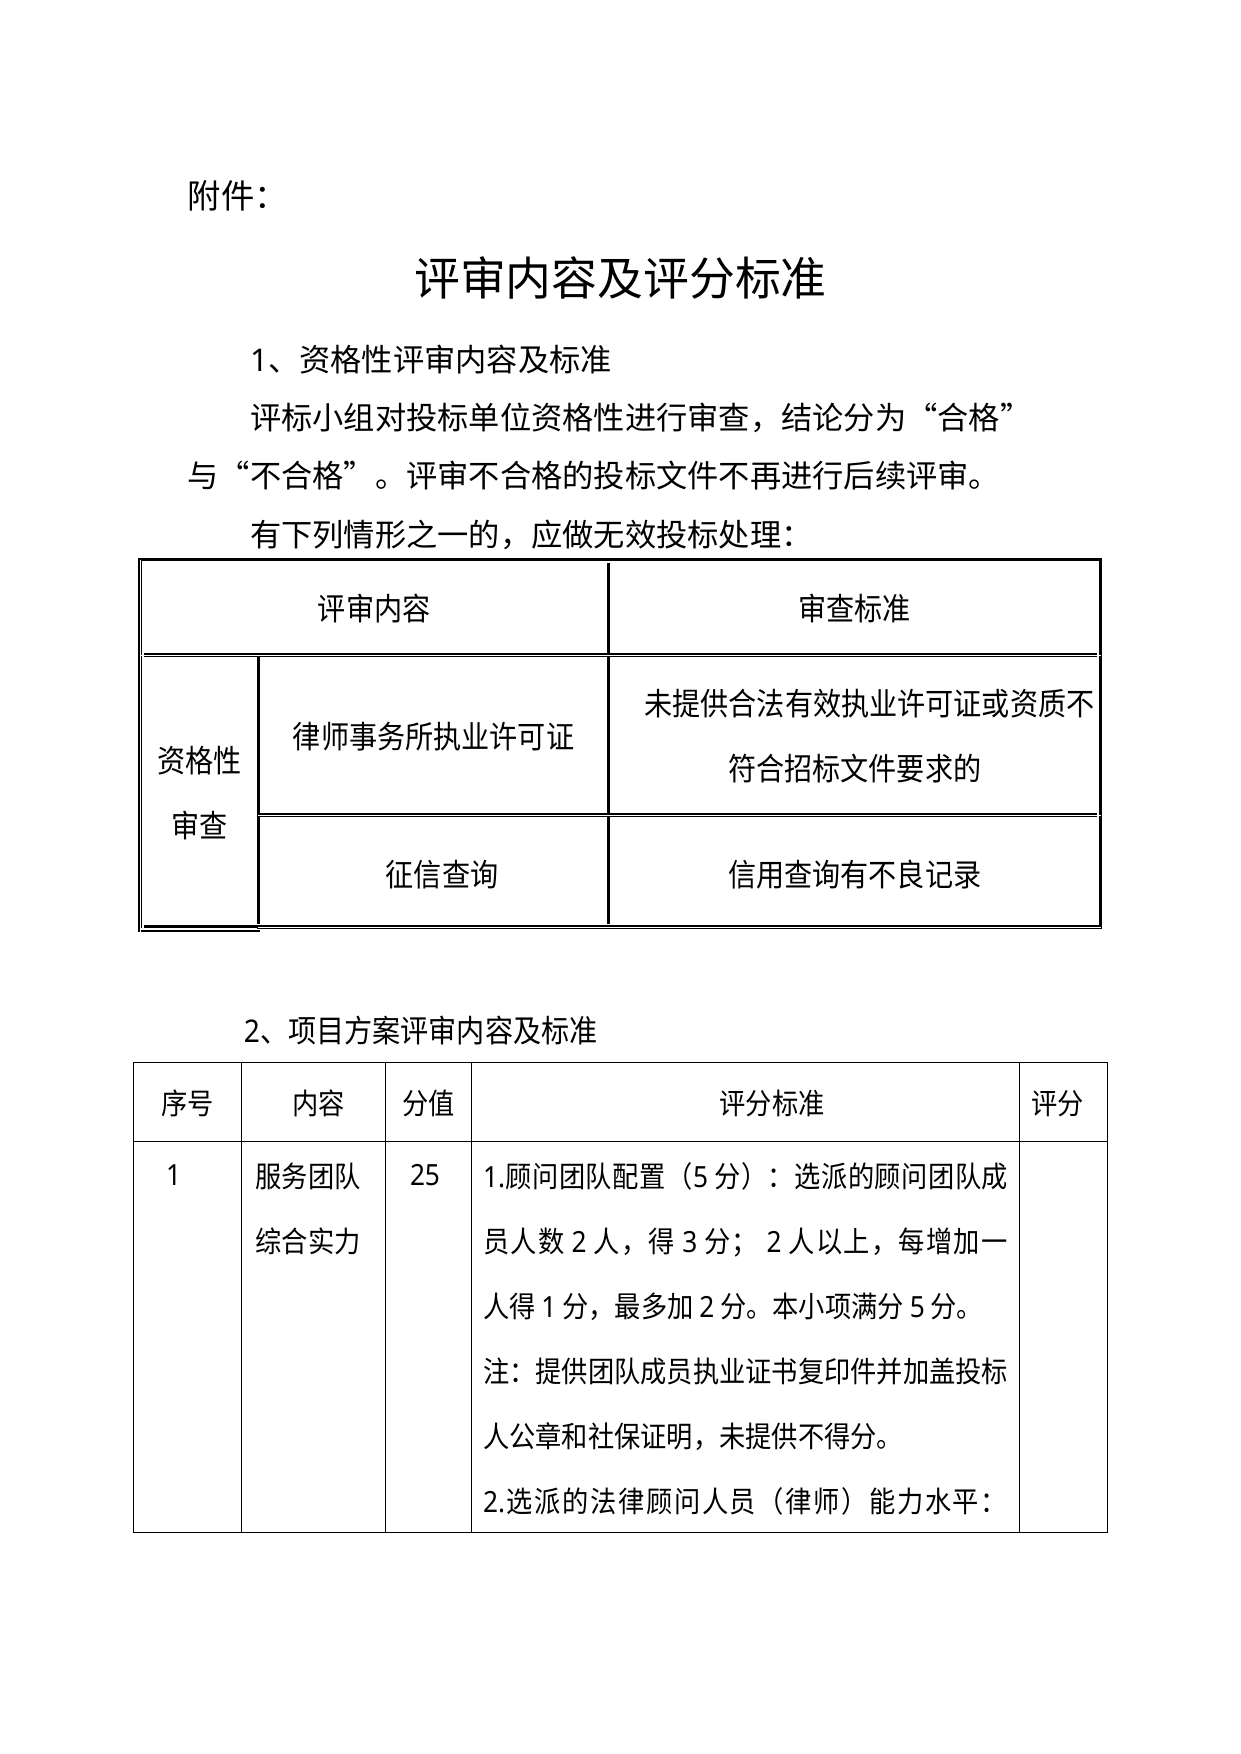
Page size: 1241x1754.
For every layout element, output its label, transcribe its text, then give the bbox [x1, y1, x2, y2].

table_cell 信用查询有不良记录 [608, 813, 1100, 925]
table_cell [472, 1142, 1019, 1532]
table_header 评分 [1020, 1063, 1107, 1141]
text 2、项目方案评审内容及标准 [187, 997, 1053, 1062]
table_cell 服务团队 综合实力 [242, 1142, 385, 1532]
text 有下列情形之一的，应做无效投标处理： [187, 499, 1053, 558]
table_header 内容 [242, 1063, 385, 1141]
text 评审内容及评分标准 [187, 227, 1053, 324]
table_cell 资格性 审查 [142, 653, 258, 925]
table_cell 25 [386, 1142, 471, 1532]
table_cell 律师事务所执业许可证 [260, 657, 607, 813]
text 评标小组对投标单位资格性进行审查，结论分为“合格”与“不合格”。评审不合格的投标文件不再进行后续评审。 [187, 383, 1053, 499]
table_cell 征信查询 [258, 817, 608, 925]
table_header 评审内容 [142, 561, 608, 653]
table_header 分值 [386, 1063, 471, 1141]
table_cell [1020, 1142, 1107, 1532]
text 1、资格性评审内容及标准 [187, 324, 1053, 383]
table_cell 未提供合法有效执业许可证或资质不符合招标文件要求的 [610, 653, 1100, 813]
table_header 审查标准 [608, 561, 1099, 653]
table_header 评分标准 [472, 1063, 1019, 1141]
text 附件： [187, 162, 1053, 227]
table_cell 1 [134, 1142, 241, 1532]
table_header 序号 [134, 1063, 241, 1141]
